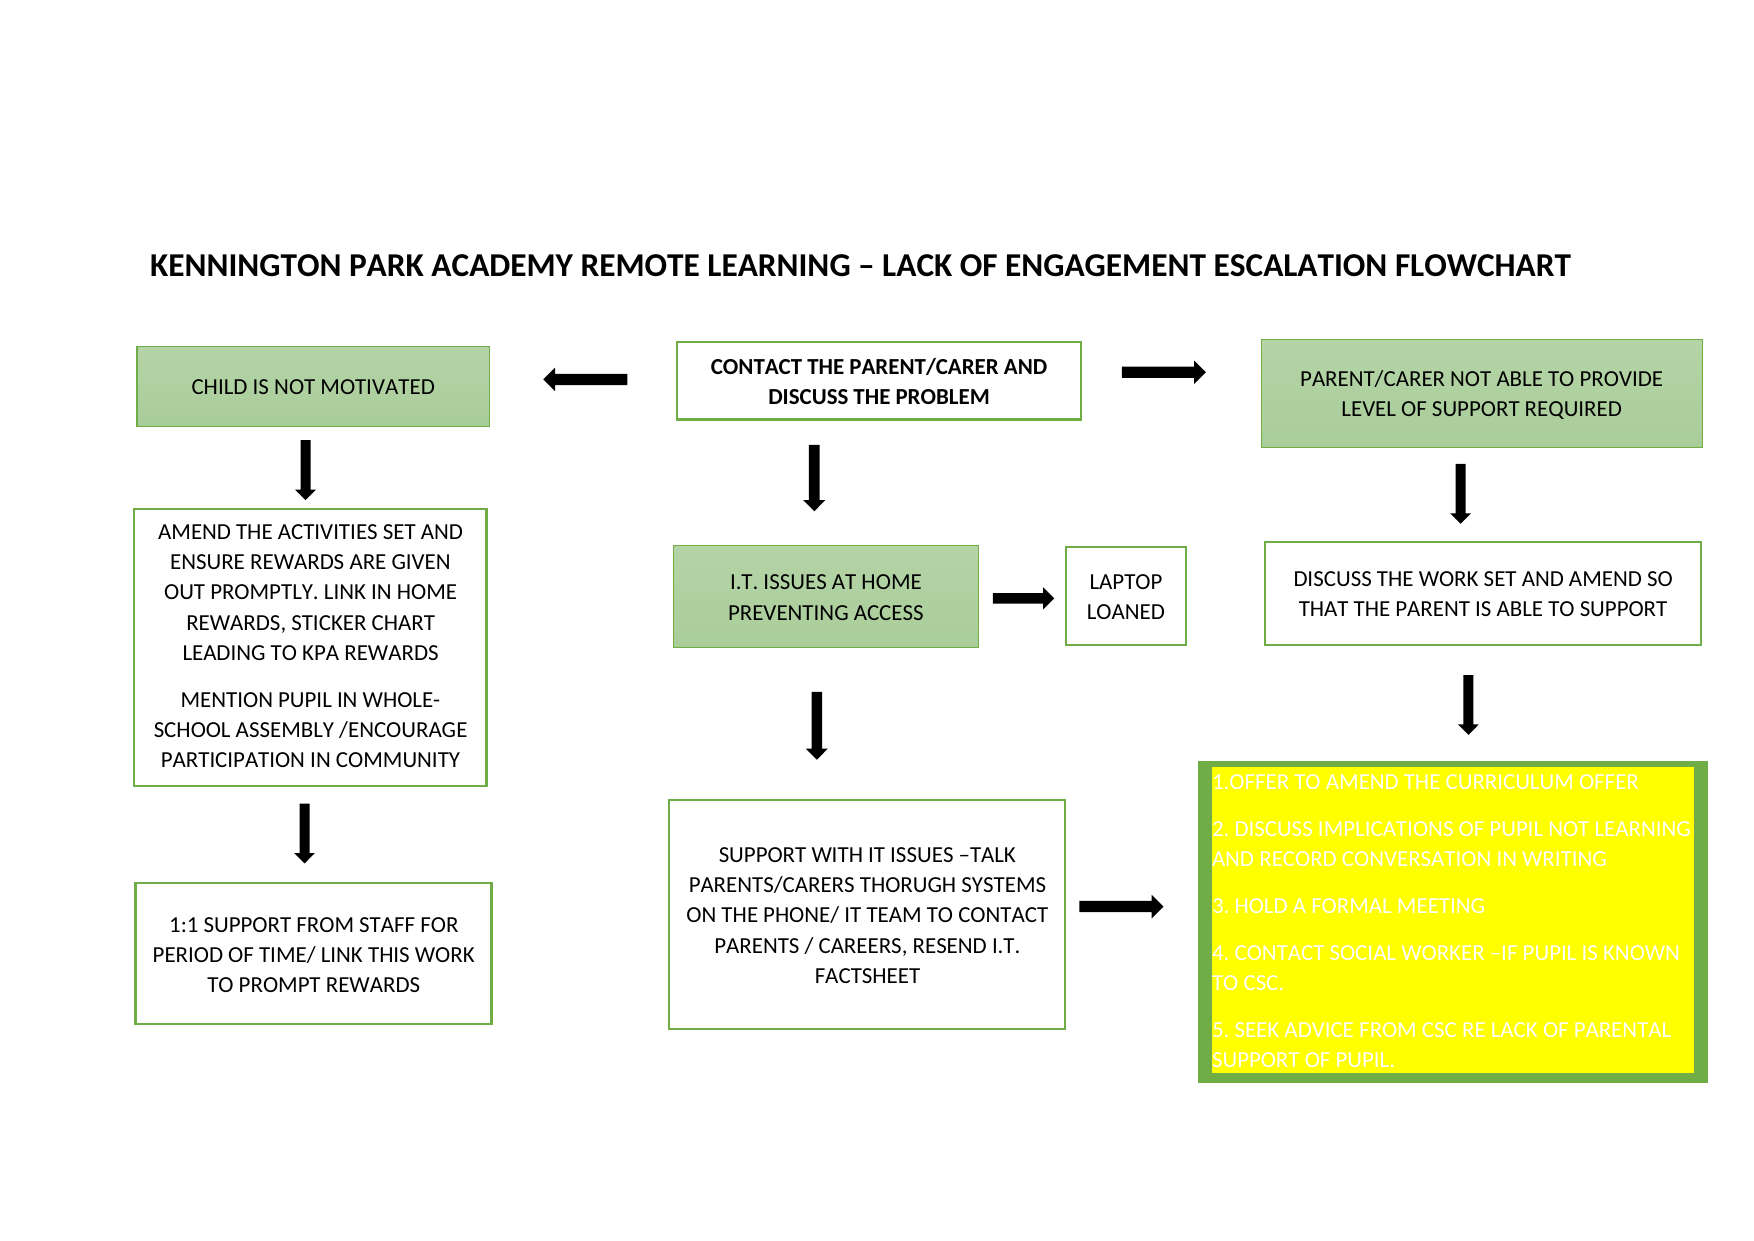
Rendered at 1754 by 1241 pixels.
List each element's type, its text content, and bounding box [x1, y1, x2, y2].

text KENNINGTON PARK ACADEMY REMOTE LEARNING – LACK OF ENGAGEMENT ESCALATION FLOWCHART [150, 244, 1604, 284]
